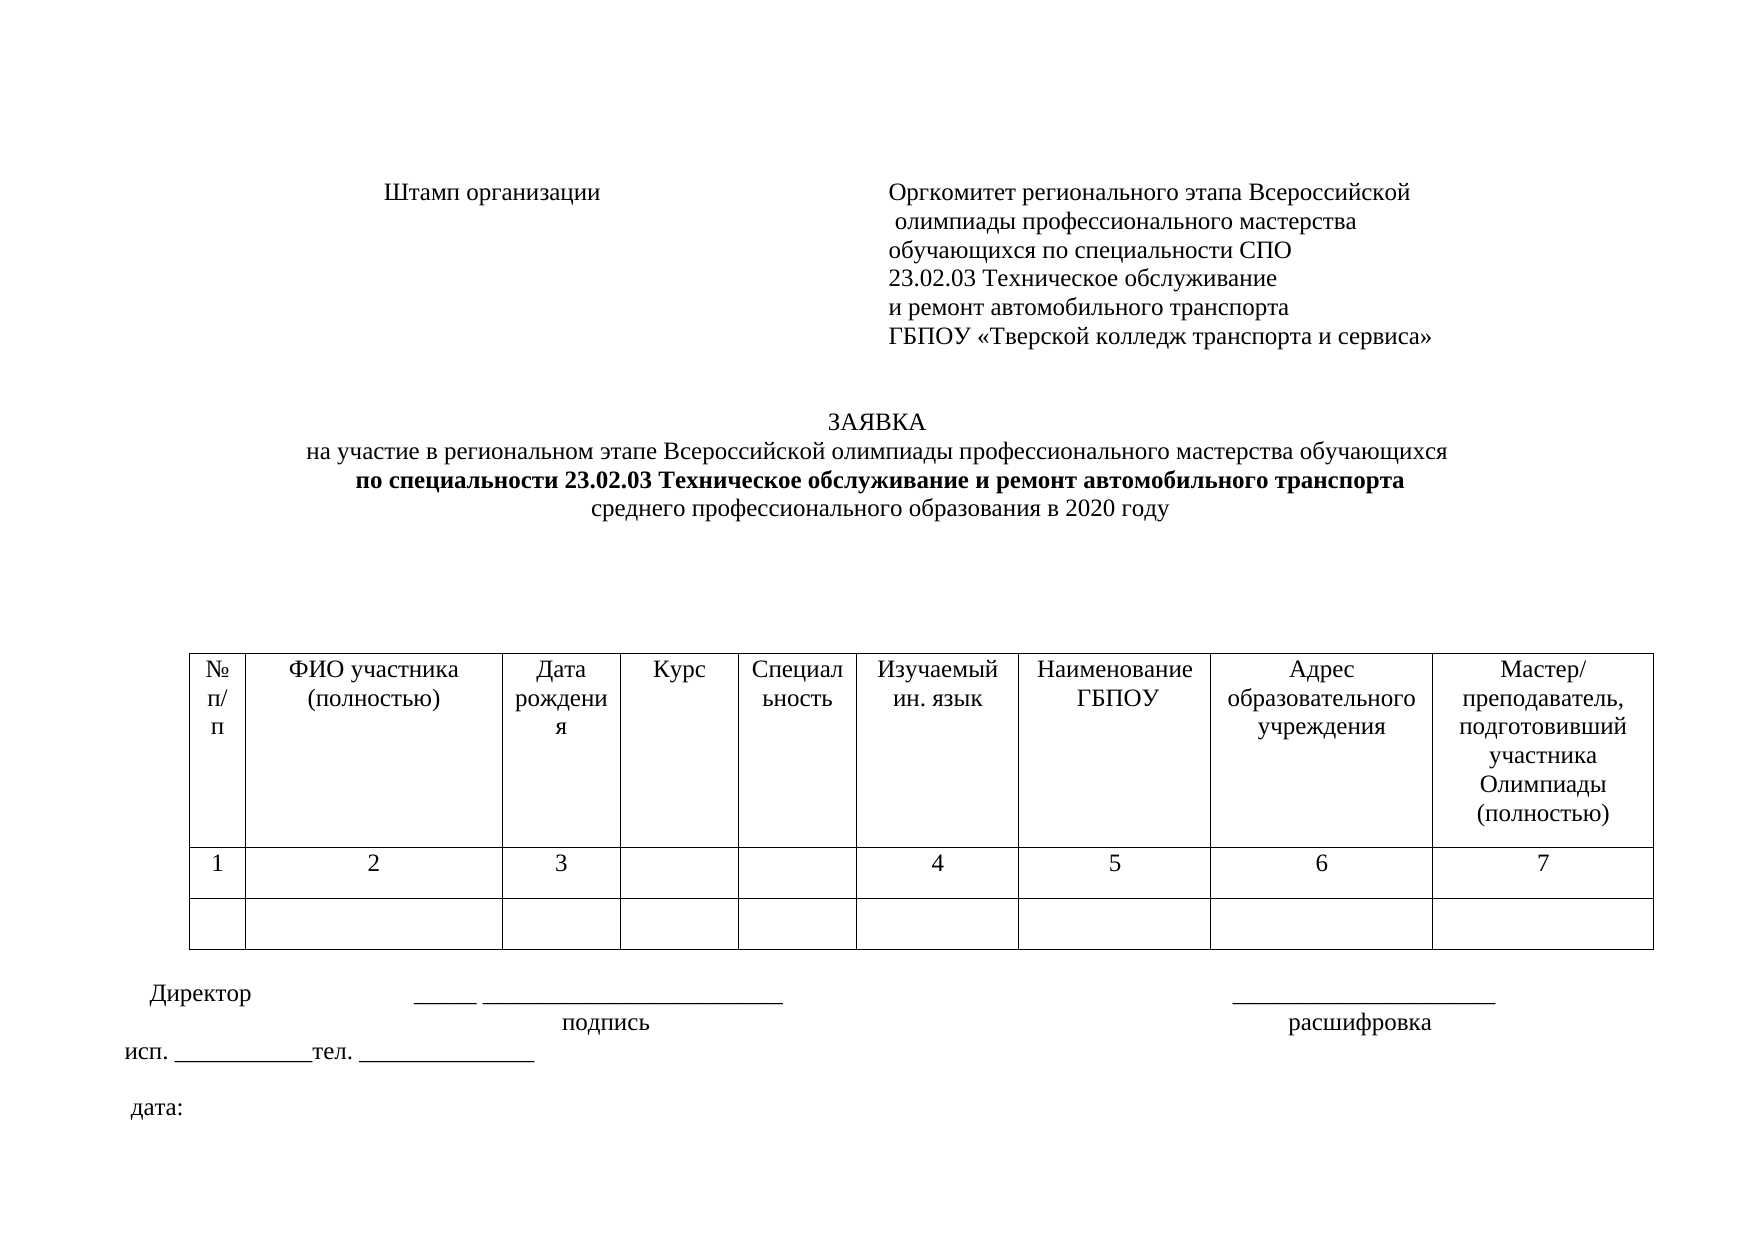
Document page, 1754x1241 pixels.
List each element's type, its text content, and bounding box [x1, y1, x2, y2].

table_cell [621, 848, 738, 898]
table_header Оргкомитет регионального этапа Всероссийской олимпиады профессионального мастерства обучающихся по специальности СПО 23.02.03 Техническое обслуживание и ремонт автомобильного транспорта ГБПОУ «Тверской колледж транспорта и сервиса» [877, 177, 1647, 350]
table_cell 1 [190, 848, 245, 898]
table_cell [857, 899, 1018, 948]
table_header Мастер/преподаватель, подготовивший участника Олимпиады (полностью) [1433, 654, 1653, 847]
table_cell [739, 848, 856, 898]
table_cell [739, 899, 856, 948]
text подпись расшифровка [118, 1007, 1636, 1036]
table_cell 3 [503, 848, 620, 898]
table_header Специальность [739, 654, 856, 847]
text на участие в региональном этапе Всероссийской олимпиады профессионального мастерства обучающихся [118, 436, 1636, 465]
table_header Изучаемый ин. язык [857, 654, 1018, 847]
table_cell [1211, 899, 1432, 948]
table_cell [621, 899, 738, 948]
table_cell 5 [1019, 848, 1210, 898]
text среднего профессионального образования в 2020 году [118, 493, 1636, 522]
table_cell 4 [857, 848, 1018, 898]
text по специальности 23.02.03 Техническое обслуживание и ремонт автомобильного транспорта [118, 465, 1636, 493]
table_header № п/п [190, 654, 245, 847]
table_header Наименование ГБПОУ [1019, 654, 1210, 847]
table_header Дата рождения [503, 654, 620, 847]
table_cell 7 [1433, 848, 1653, 898]
table_cell [190, 899, 245, 948]
text исп. ___________тел. ______________ [118, 1036, 1636, 1064]
table_cell [1019, 899, 1210, 948]
table_cell [503, 899, 620, 948]
table_header ФИО участника (полностью) [246, 654, 502, 847]
text дата: [118, 1092, 1636, 1121]
table_cell 6 [1211, 848, 1432, 898]
table_cell 2 [246, 848, 502, 898]
table_header Адрес образовательного учреждения [1211, 654, 1432, 847]
table_header Курс [621, 654, 738, 847]
table_header Штамп организации [107, 177, 877, 350]
text ЗАЯВКА [118, 407, 1636, 436]
table_cell [1433, 899, 1653, 948]
table_cell [246, 899, 502, 948]
text Директор _____ ________________________ _____________________ [118, 978, 1636, 1007]
